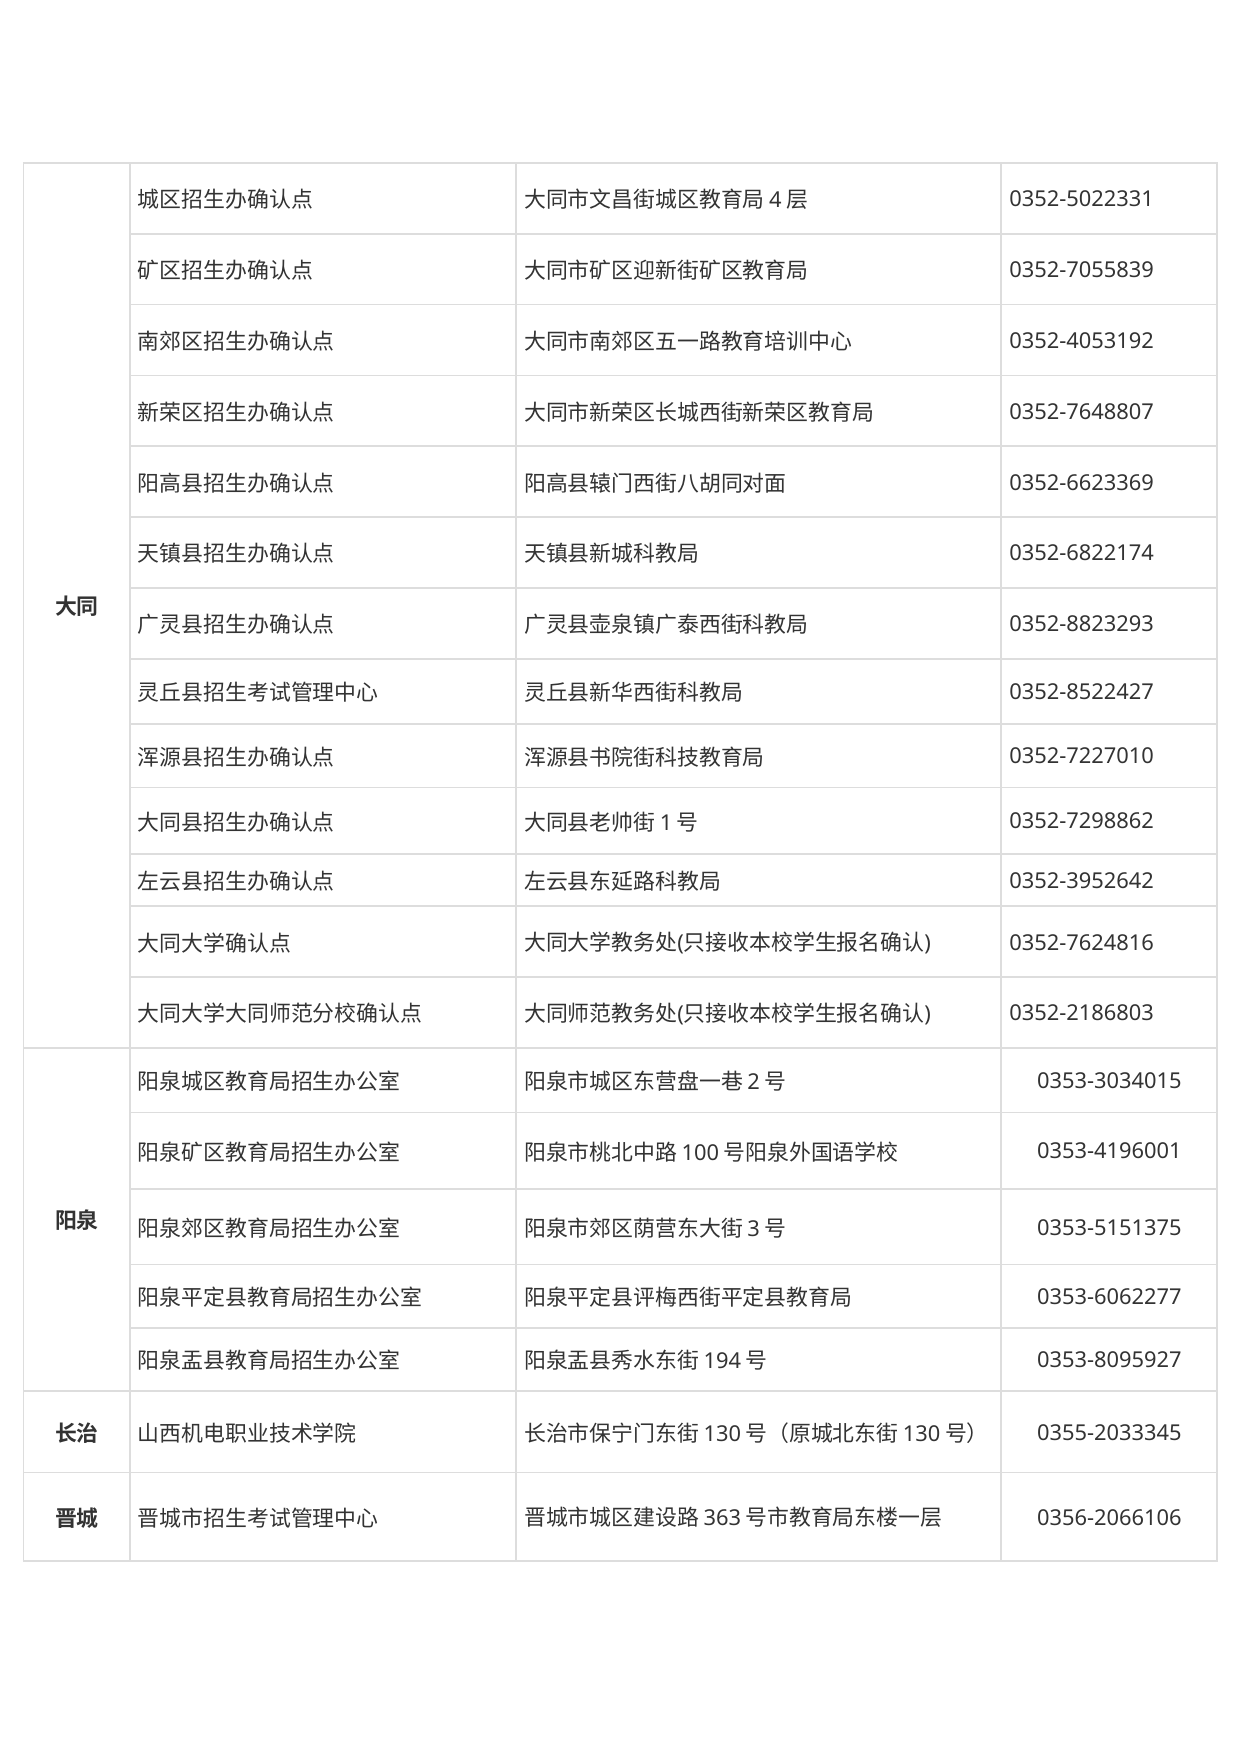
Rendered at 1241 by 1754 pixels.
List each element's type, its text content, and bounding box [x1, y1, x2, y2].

table_cell 0352-6623369 [1002, 447, 1216, 516]
table_cell 南郊区招生办确认点 [131, 305, 515, 374]
table_cell 大同市南郊区五一路教育培训中心 [517, 305, 1000, 374]
table_cell 大同市矿区迎新街矿区教育局 [517, 235, 1000, 304]
table_cell 大同县招生办确认点 [131, 788, 515, 853]
table_cell 0352-7648807 [1002, 376, 1216, 445]
table_cell 0352-6822174 [1002, 518, 1216, 587]
table_cell 左云县招生办确认点 [131, 855, 515, 905]
table_cell 左云县东延路科教局 [517, 855, 1000, 905]
table_cell 大同市文昌街城区教育局4层 [517, 164, 1000, 233]
table_cell 0353-5151375 [1002, 1190, 1216, 1264]
table_cell 广灵县招生办确认点 [131, 589, 515, 658]
table_cell 0352-7227010 [1002, 725, 1216, 787]
table_cell 0352-7055839 [1002, 235, 1216, 304]
table_cell 城区招生办确认点 [131, 164, 515, 233]
table_cell 阳泉盂县教育局招生办公室 [131, 1329, 515, 1390]
table_cell 广灵县壶泉镇广泰西街科教局 [517, 589, 1000, 658]
table_cell 矿区招生办确认点 [131, 235, 515, 304]
table_cell 灵丘县新华西街科教局 [517, 660, 1000, 723]
table_cell 灵丘县招生考试管理中心 [131, 660, 515, 723]
table_cell 0352-4053192 [1002, 305, 1216, 374]
table_cell 浑源县招生办确认点 [131, 725, 515, 787]
table_cell 阳泉市城区东营盘一巷2号 [517, 1049, 1000, 1112]
table_cell 阳泉 [24, 1049, 129, 1390]
table_cell 长治 [24, 1392, 129, 1471]
table_cell 0353-6062277 [1002, 1265, 1216, 1327]
table_cell 大同市新荣区长城西街新荣区教育局 [517, 376, 1000, 445]
table_cell 阳泉城区教育局招生办公室 [131, 1049, 515, 1112]
table_cell 0352-2186803 [1002, 978, 1216, 1047]
table_cell 长治市保宁门东街130号（原城北东街130号） [517, 1392, 1000, 1471]
table_cell 大同大学确认点 [131, 907, 515, 976]
table_cell 阳高县辕门西街八胡同对面 [517, 447, 1000, 516]
table_cell 新荣区招生办确认点 [131, 376, 515, 445]
table_cell 0353-8095927 [1002, 1329, 1216, 1390]
table_cell 0352-5022331 [1002, 164, 1216, 233]
table_cell 0352-8823293 [1002, 589, 1216, 658]
table_cell 大同师范教务处(只接收本校学生报名确认) [517, 978, 1000, 1047]
table_cell 阳泉盂县秀水东街194号 [517, 1329, 1000, 1390]
table_cell 阳泉矿区教育局招生办公室 [131, 1113, 515, 1188]
table_cell 浑源县书院街科技教育局 [517, 725, 1000, 787]
table_cell 天镇县新城科教局 [517, 518, 1000, 587]
table_cell 山西机电职业技术学院 [131, 1392, 515, 1471]
table_cell 0355-2033345 [1002, 1392, 1216, 1471]
table_cell 0352-7298862 [1002, 788, 1216, 853]
table_cell 大同 [24, 164, 129, 1047]
table_cell 0352-3952642 [1002, 855, 1216, 905]
table_cell 大同大学教务处(只接收本校学生报名确认) [517, 907, 1000, 976]
table_cell 晋城市招生考试管理中心 [131, 1473, 515, 1560]
table_cell 阳高县招生办确认点 [131, 447, 515, 516]
table_cell 阳泉平定县评梅西街平定县教育局 [517, 1265, 1000, 1327]
table_cell 天镇县招生办确认点 [131, 518, 515, 587]
table_cell 0352-8522427 [1002, 660, 1216, 723]
table_cell 0353-3034015 [1002, 1049, 1216, 1112]
table_cell 0352-7624816 [1002, 907, 1216, 976]
table_cell 阳泉市郊区荫营东大街3号 [517, 1190, 1000, 1264]
table_cell 大同大学大同师范分校确认点 [131, 978, 515, 1047]
table_cell 晋城 [24, 1473, 129, 1560]
table_cell 大同县老帅街1号 [517, 788, 1000, 853]
table_cell 0353-4196001 [1002, 1113, 1216, 1188]
table_cell 阳泉市桃北中路100号阳泉外国语学校 [517, 1113, 1000, 1188]
table_cell 阳泉郊区教育局招生办公室 [131, 1190, 515, 1264]
table_cell 阳泉平定县教育局招生办公室 [131, 1265, 515, 1327]
table_cell 晋城市城区建设路363号市教育局东楼一层 [517, 1473, 1000, 1560]
table_cell 0356-2066106 [1002, 1473, 1216, 1560]
